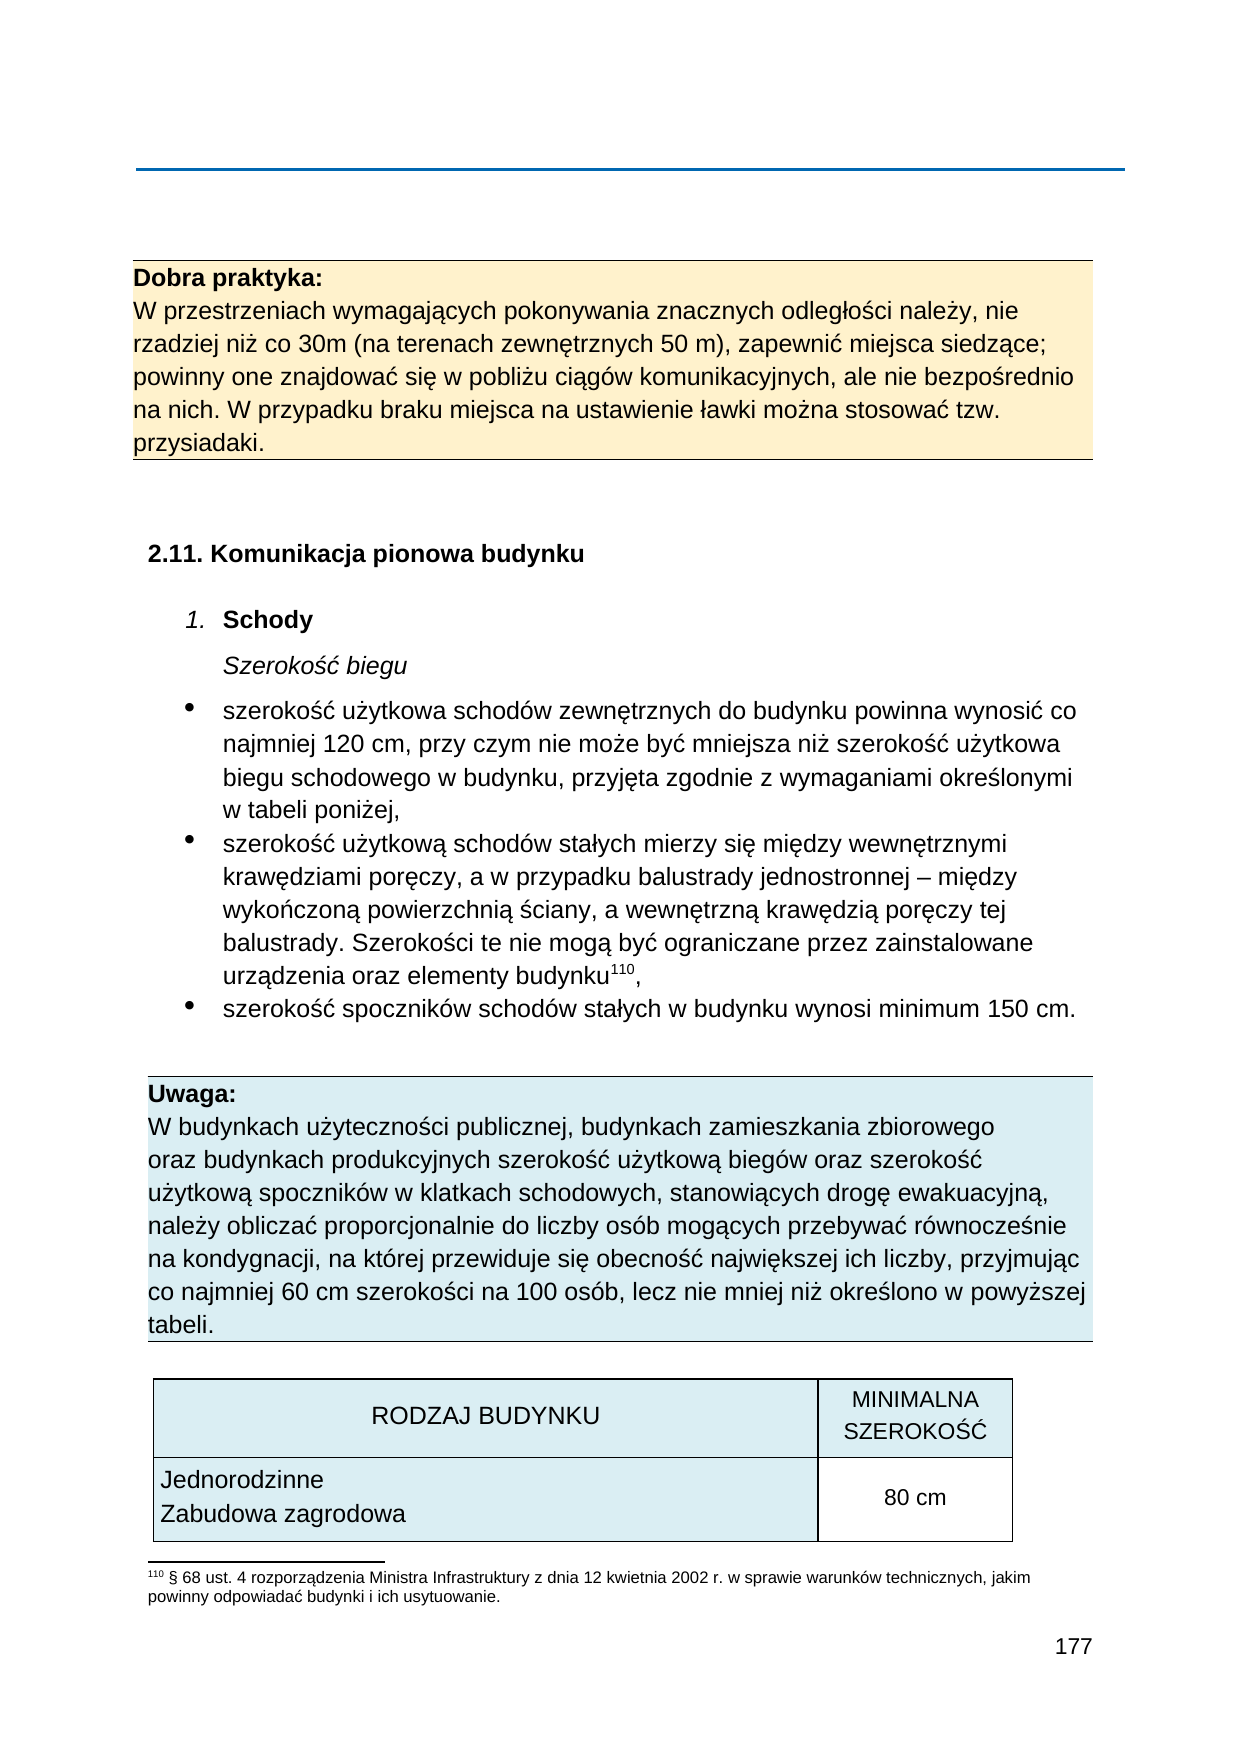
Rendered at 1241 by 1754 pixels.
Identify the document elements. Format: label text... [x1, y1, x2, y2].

text Szerokość biegu [223, 651, 1093, 679]
list szerokość użytkową schodów stałych mierzy się między wewnętrznymi krawędziami poręczy, a w przypadku balustrady jednostronnej – między wykończoną powierzchnią ściany, a wewnętrzną krawędzią poręczy tej balustrady. Szerokości te nie mogą być ograniczane przez zainstalowane urządzenia oraz elementy budynku, [185, 828, 1093, 989]
list Schody [185, 605, 1093, 634]
list szerokość spoczników schodów stałych w budynku wynosi minimum 150 cm. [185, 994, 1093, 1023]
list szerokość użytkowa schodów zewnętrznych do budynku powinna wynosić co najmniej 120 cm, przy czym nie może być mniejsza niż szerokość użytkowa biegu schodowego w budynku, przyjęta zgodnie z wymaganiami określonymi w tabeli poniżej, [185, 696, 1093, 824]
text 2.11. Komunikacja pionowa budynku [148, 539, 1093, 568]
table_header minimalna szerokość [819, 1380, 1012, 1457]
table_cell 80 cm [819, 1458, 1012, 1541]
table_cell Jednorodzinne Zabudowa zagrodowa [154, 1458, 817, 1541]
text Dobra praktyka: [133, 261, 1093, 292]
text W budynkach użyteczności publicznej, budynkach zamieszkania zbiorowego oraz budynkach produkcyjnych szerokość użytkową biegów oraz szerokość użytkową spoczników w klatkach schodowych, stanowiących drogę ewakuacyjną, należy obliczać proporcjonalnie do liczby osób mogących przebywać równocześnie na kondygnacji, na której przewiduje się obecność największej ich liczby, przyjmując co najmniej 60 cm szerokości na 100 osób, lecz nie mniej niż określono w powyższej tabeli. [148, 1109, 1093, 1341]
text W przestrzeniach wymagających pokonywania znacznych odległości należy, nie rzadziej niż co 30m (na terenach zewnętrznych 50 m), zapewnić miejsca siedzące; powinny one znajdować się w pobliżu ciągów komunikacyjnych, ale nie bezpośrednio na nich. W przypadku braku miejsca na ustawienie ławki można stosować tzw. przysiadaki. [133, 293, 1093, 459]
table_header rodzaj budynku [154, 1380, 817, 1457]
text Uwaga: [148, 1077, 1093, 1108]
